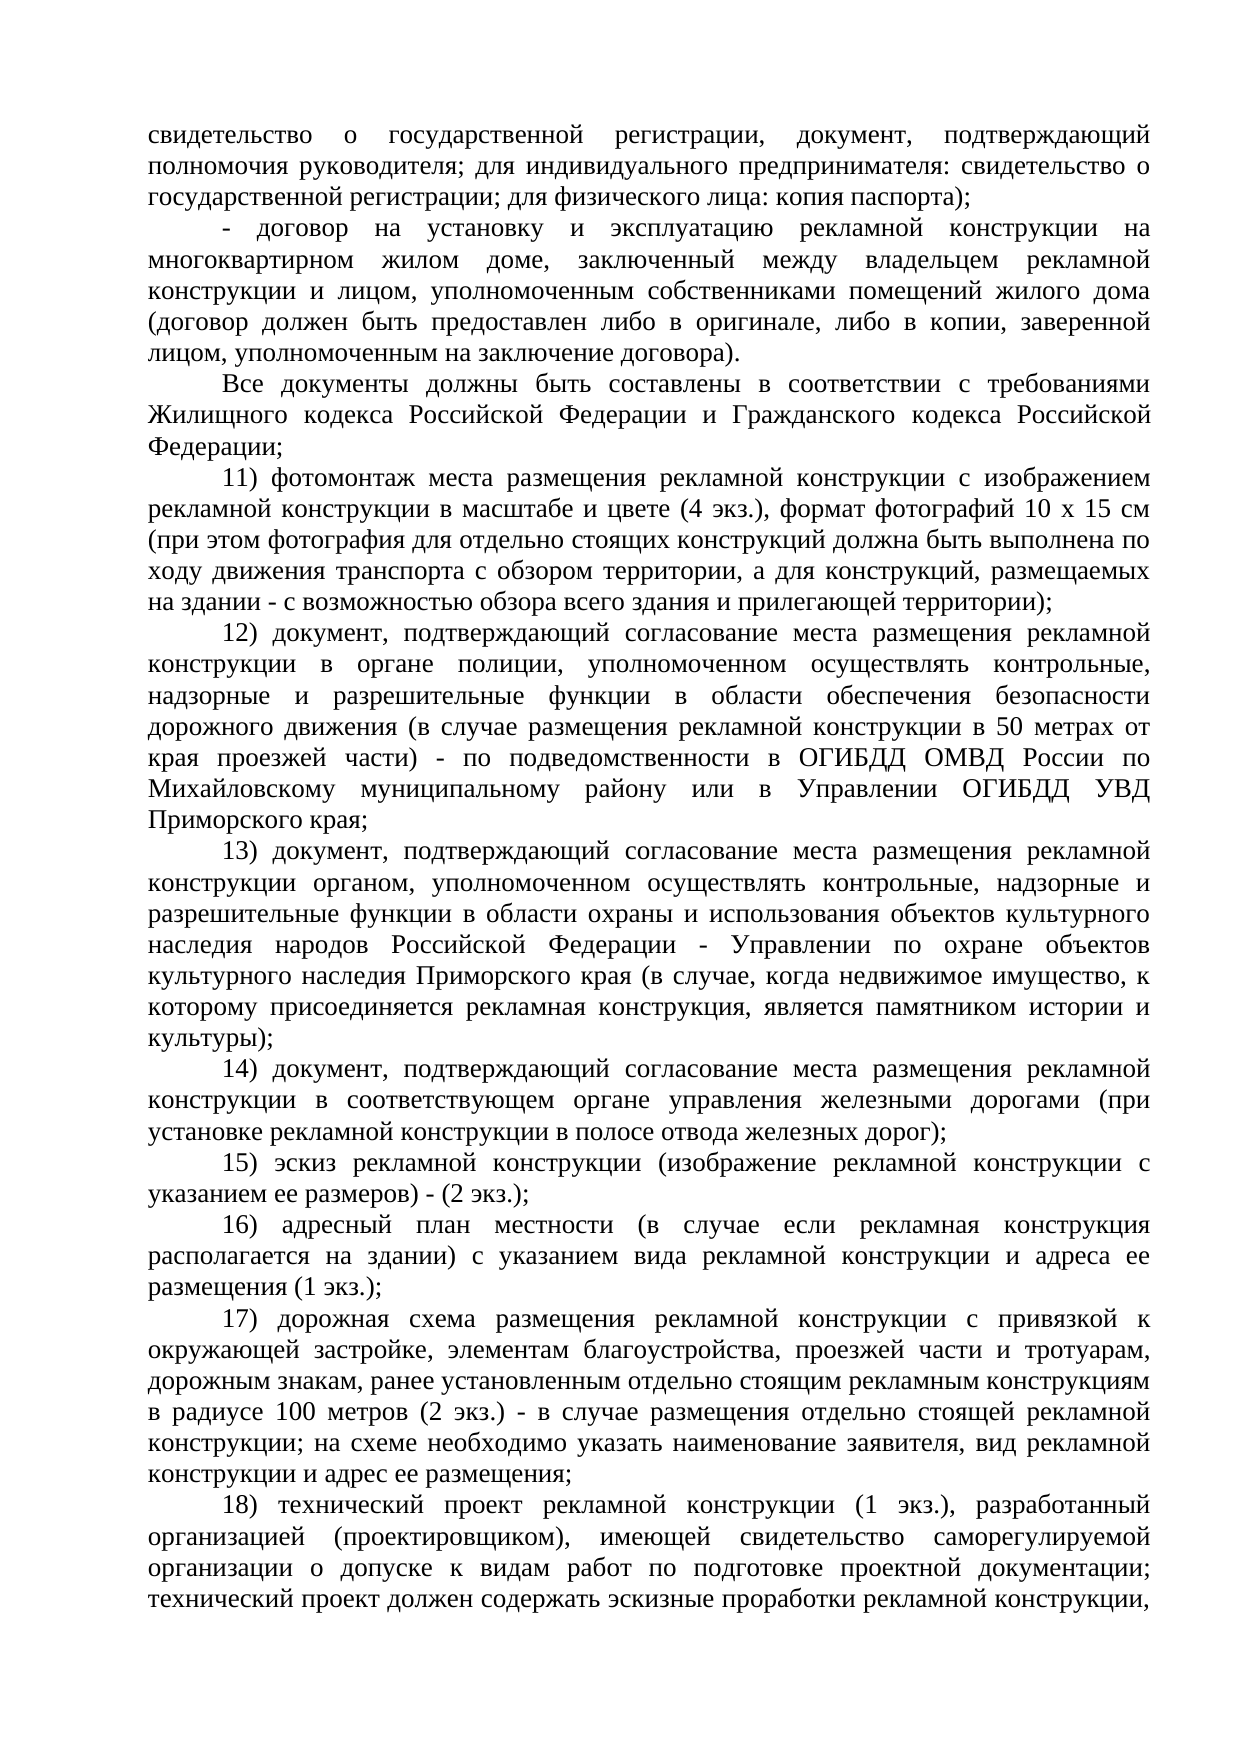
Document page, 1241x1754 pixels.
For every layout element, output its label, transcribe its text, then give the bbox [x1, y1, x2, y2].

text 13) документ, подтверждающий согласование места размещения рекламной конструкции органом, уполномоченном осуществлять контрольные, надзорные и разрешительные функции в области охраны и использования объектов культурного наследия народов Российской Федерации - Управлении по охране объектов культурного наследия Приморского края (в случае, когда недвижимое имущество, к которому присоединяется рекламная конструкция, является памятником истории и культуры); [148, 834, 1152, 1052]
text 17) дорожная схема размещения рекламной конструкции с привязкой к окружающей застройке, элементам благоустройства, проезжей части и тротуарам, дорожным знакам, ранее установленным отдельно стоящим рекламным конструкциям в радиусе 100 метров (2 экз.) - в случае размещения отдельно стоящей рекламной конструкции; на схеме необходимо указать наименование заявителя, вид рекламной конструкции и адрес ее размещения; [148, 1302, 1152, 1488]
text Все документы должны быть составлены в соответствии с требованиями Жилищного кодекса Российской Федерации и Гражданского кодекса Российской Федерации; [148, 367, 1152, 461]
text 16) адресный план местности (в случае если рекламная конструкция располагается на здании) с указанием вида рекламной конструкции и адреса ее размещения (1 экз.); [148, 1208, 1152, 1302]
text 12) документ, подтверждающий согласование места размещения рекламной конструкции в органе полиции, уполномоченном осуществлять контрольные, надзорные и разрешительные функции в области обеспечения безопасности дорожного движения (в случае размещения рекламной конструкции в 50 метрах от края проезжей части) - по подведомственности в ОГИБДД ОМВД России по Михайловскому муниципальному району или в Управлении ОГИБДД УВД Приморского края; [148, 616, 1152, 834]
text 14) документ, подтверждающий согласование места размещения рекламной конструкции в соответствующем органе управления железными дорогами (при установке рекламной конструкции в полосе отвода железных дорог); [148, 1052, 1152, 1146]
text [148, 1488, 1152, 1613]
text 11) фотомонтаж места размещения рекламной конструкции с изображением рекламной конструкции в масштабе и цвете (4 экз.), формат фотографий 10 x 15 см (при этом фотография для отдельно стоящих конструкций должна быть выполнена по ходу движения транспорта с обзором территории, а для конструкций, размещаемых на здании - с возможностью обзора всего здания и прилегающей территории); [148, 461, 1152, 616]
text - договор на установку и эксплуатацию рекламной конструкции на многоквартирном жилом доме, заключенный между владельцем рекламной конструкции и лицом, уполномоченным собственниками помещений жилого дома (договор должен быть предоставлен либо в оригинале, либо в копии, заверенной лицом, уполномоченным на заключение договора). [148, 212, 1152, 367]
text 15) эскиз рекламной конструкции (изображение рекламной конструкции с указанием ее размеров) - (2 экз.); [148, 1146, 1152, 1208]
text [148, 118, 1152, 212]
